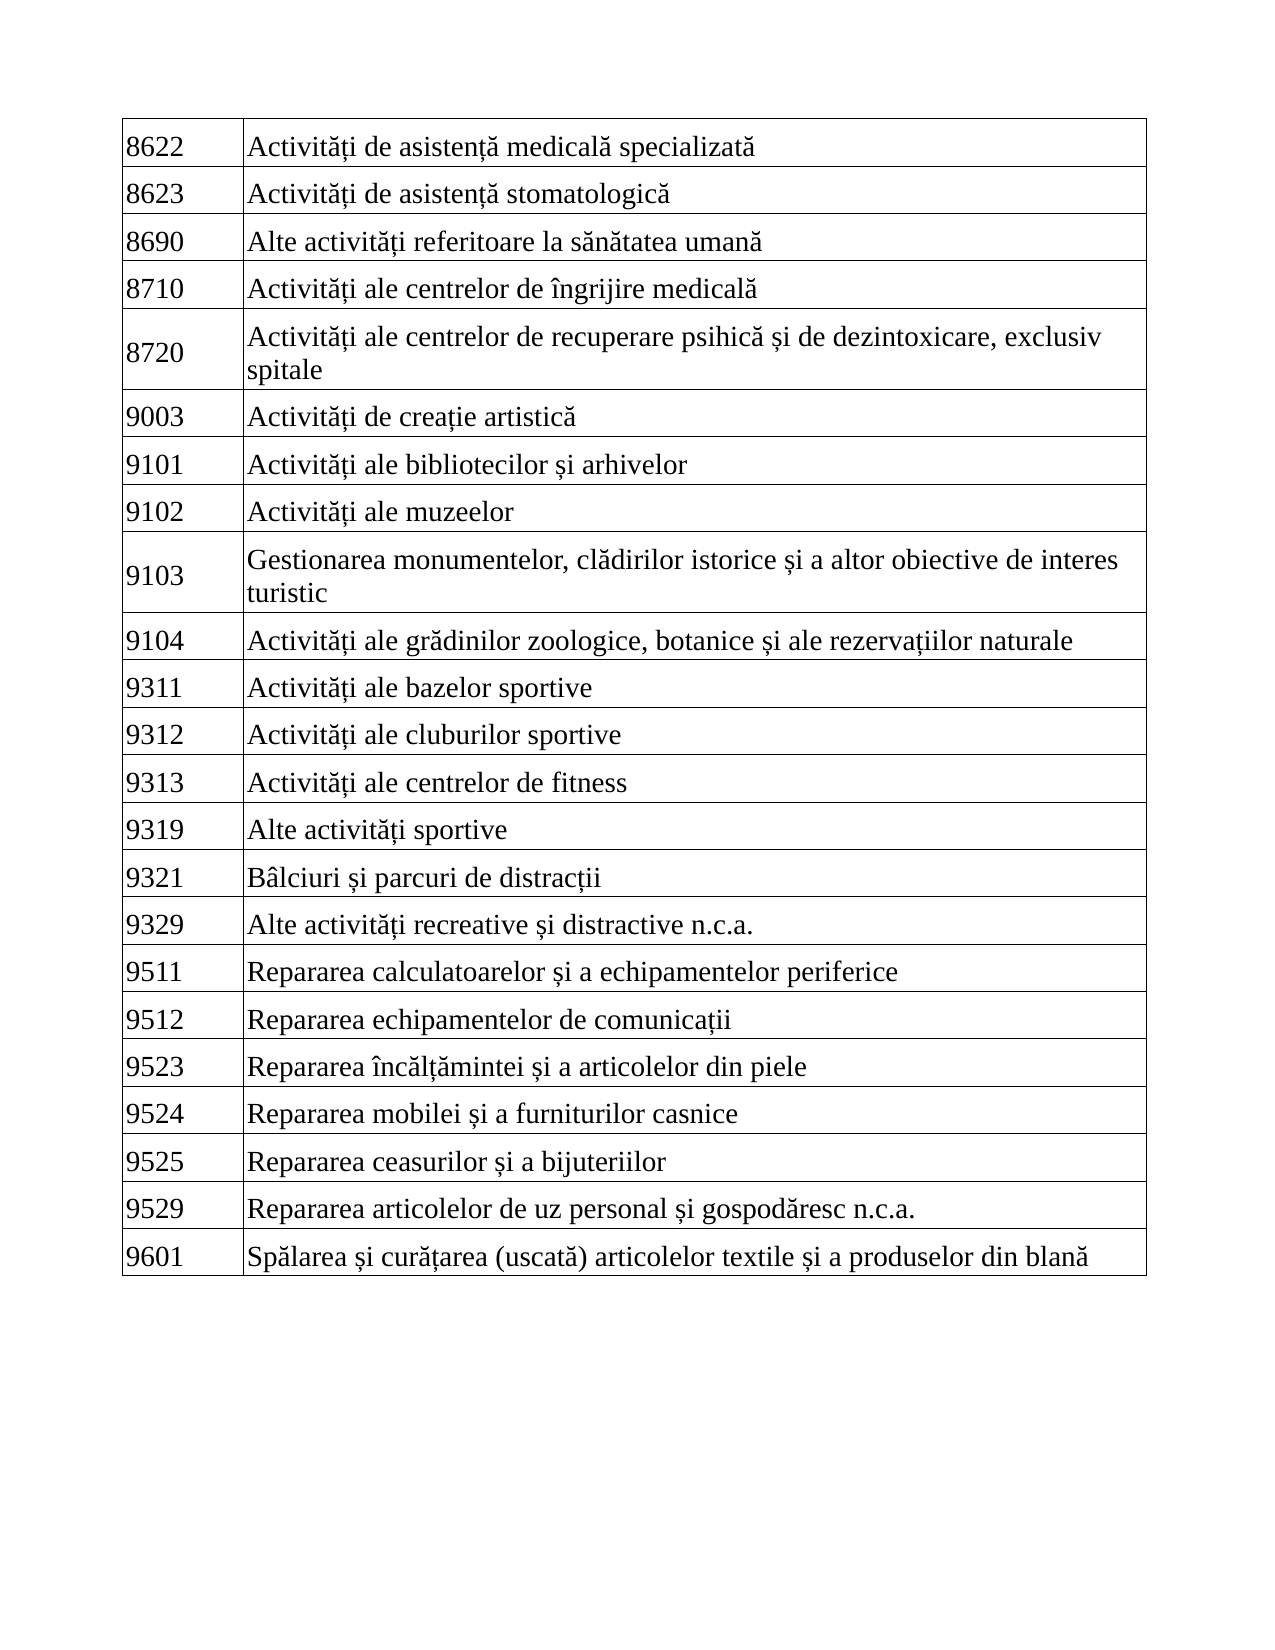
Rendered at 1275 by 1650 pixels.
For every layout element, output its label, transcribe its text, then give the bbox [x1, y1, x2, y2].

table_cell Activități ale centrelor de îngrijire medicală [244, 261, 1146, 308]
table_cell Activități de asistență medicală specializată [244, 119, 1146, 166]
table_cell Activități ale muzeelor [244, 485, 1146, 531]
table_cell Activități de asistență stomatologică [244, 167, 1146, 213]
table_cell Alte activități sportive [244, 803, 1146, 849]
table_cell 9313 [123, 755, 243, 801]
table_cell 9103 [123, 532, 243, 612]
table_cell Alte activități recreative și distractive n.c.a. [244, 897, 1146, 943]
table_cell 9102 [123, 485, 243, 531]
table_cell 8622 [123, 119, 243, 166]
table_cell Activități ale centrelor de fitness [244, 755, 1146, 801]
table_cell 8690 [123, 214, 243, 260]
table_cell 9312 [123, 708, 243, 754]
table_cell Activități ale centrelor de recuperare psihică și de dezintoxicare, exclusiv spitale [244, 309, 1146, 389]
table_cell 8623 [123, 167, 243, 213]
table_cell 9525 [123, 1134, 243, 1181]
table_cell 9512 [123, 992, 243, 1038]
table_cell Gestionarea monumentelor, clădirilor istorice și a altor obiective de interes turistic [244, 532, 1146, 612]
table_cell Activități ale grădinilor zoologice, botanice și ale rezervațiilor naturale [244, 613, 1146, 659]
table_cell Repararea echipamentelor de comunicații [244, 992, 1146, 1038]
table_cell 9101 [123, 437, 243, 483]
table_cell Repararea ceasurilor și a bijuteriilor [244, 1134, 1146, 1181]
table_cell Activități de creație artistică [244, 390, 1146, 436]
table_cell 9529 [123, 1182, 243, 1228]
table_cell 8710 [123, 261, 243, 308]
table_cell Activități ale bibliotecilor și arhivelor [244, 437, 1146, 483]
table_cell Repararea articolelor de uz personal și gospodăresc n.c.a. [244, 1182, 1146, 1228]
table_cell 9319 [123, 803, 243, 849]
table_cell Bâlciuri și parcuri de distracții [244, 850, 1146, 896]
table_cell Repararea mobilei și a furniturilor casnice [244, 1087, 1146, 1133]
table_cell Spălarea și curățarea (uscată) articolelor textile și a produselor din blană [244, 1229, 1146, 1275]
table_cell Alte activități referitoare la sănătatea umană [244, 214, 1146, 260]
table_cell 8720 [123, 309, 243, 389]
table_cell 9601 [123, 1229, 243, 1275]
table_cell Activități ale cluburilor sportive [244, 708, 1146, 754]
table_cell 9311 [123, 660, 243, 707]
table_cell 9329 [123, 897, 243, 943]
table_cell Repararea calculatoarelor și a echipamentelor periferice [244, 945, 1146, 991]
table_cell Activități ale bazelor sportive [244, 660, 1146, 707]
table_cell 9524 [123, 1087, 243, 1133]
table_cell 9104 [123, 613, 243, 659]
table_cell 9321 [123, 850, 243, 896]
table_cell 9511 [123, 945, 243, 991]
table_cell Repararea încălțămintei și a articolelor din piele [244, 1039, 1146, 1086]
table_cell 9523 [123, 1039, 243, 1086]
table_cell 9003 [123, 390, 243, 436]
